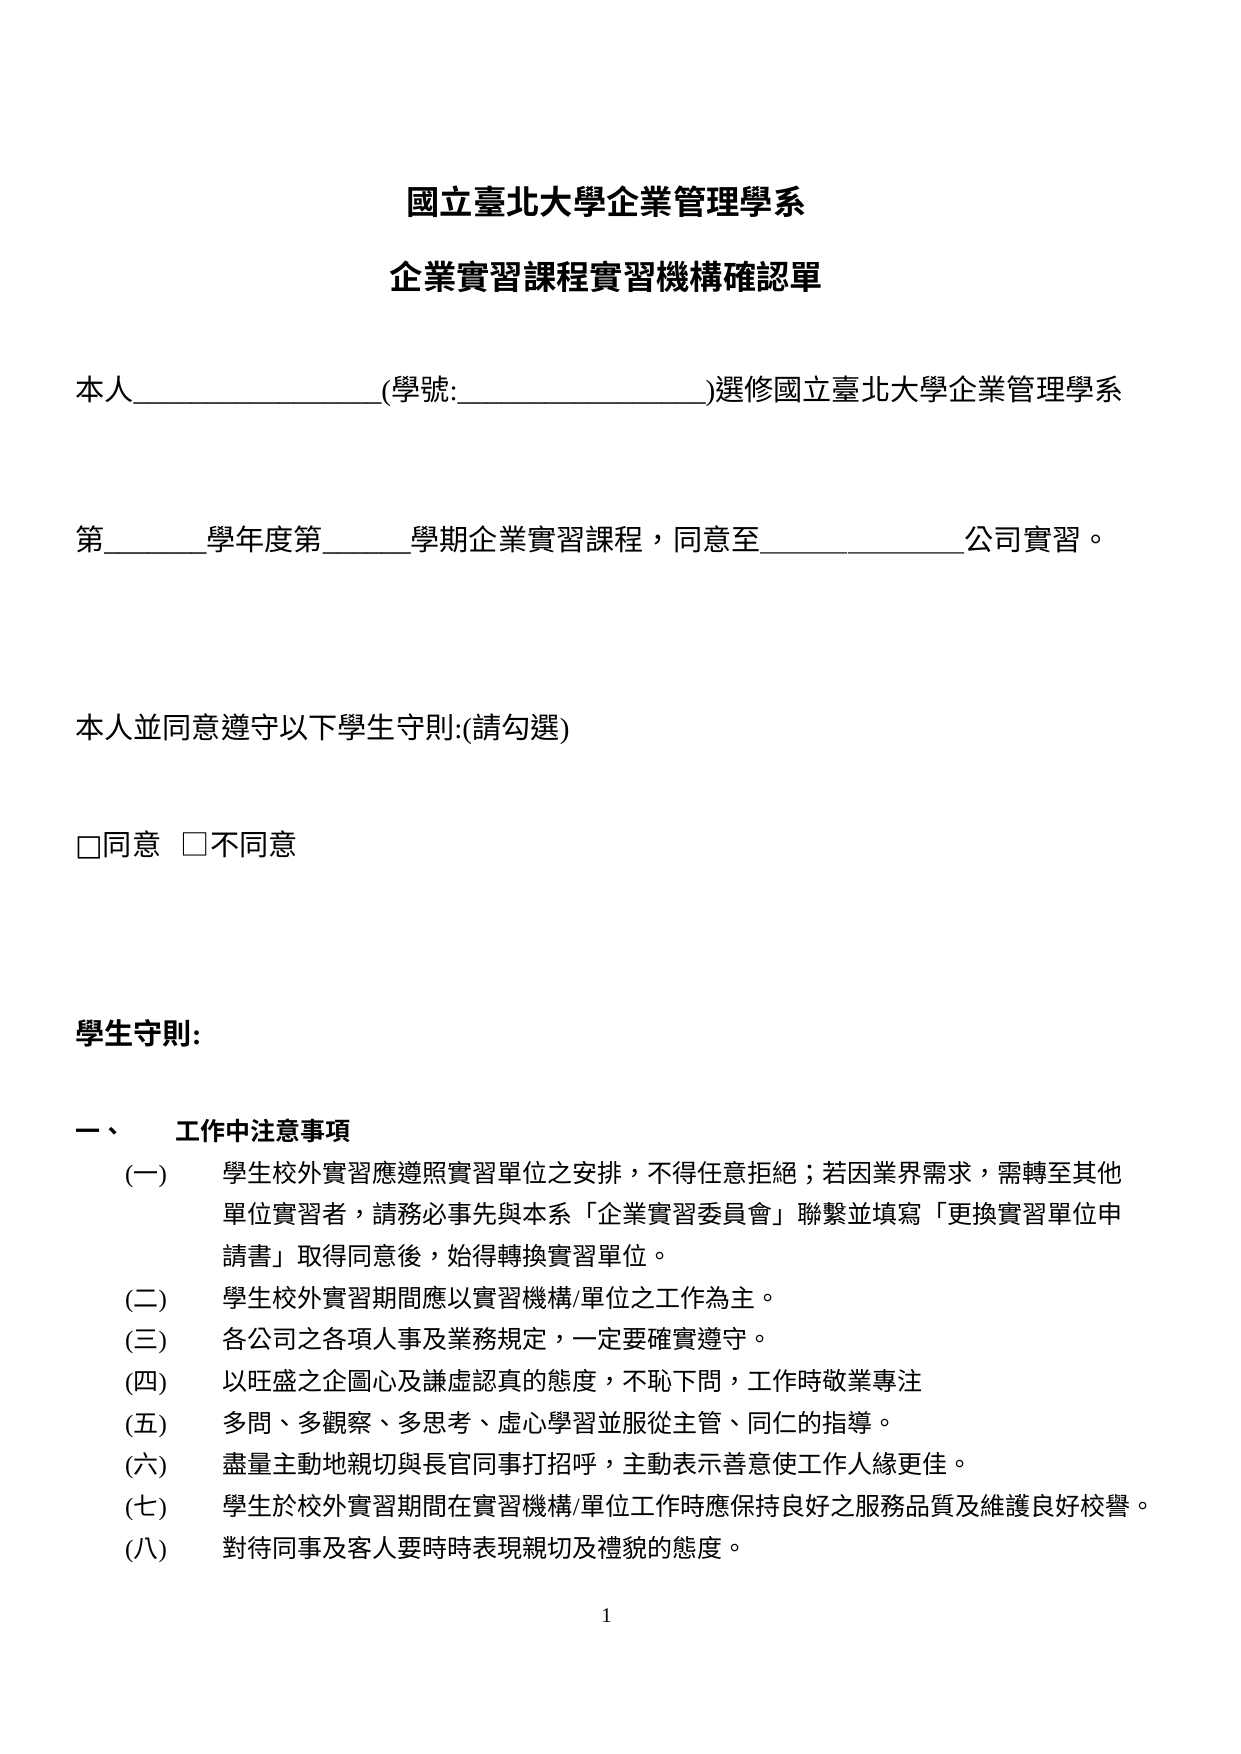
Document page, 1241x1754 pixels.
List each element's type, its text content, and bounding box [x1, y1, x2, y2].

text 本人並同意遵守以下學生守則:(請勾選) [75, 688, 1137, 763]
text □同意 □不同意 [75, 806, 1137, 881]
text 本人_________________(學號:_________________)選修國立臺北大學企業管理學系第_______學年度第______學期企業實習課程，同意至＿＿＿＿＿＿＿公司實習。 [75, 350, 1137, 575]
list 各公司之各項人事及業務規定，一定要確實遵守。 [125, 1320, 1137, 1356]
list 對待同事及客人要時時表現親切及禮貌的態度。 [125, 1528, 1137, 1564]
text 學生守則: [75, 994, 1137, 1069]
text 企業實習課程實習機構確認單 [75, 238, 1137, 313]
list 學生校外實習期間應以實習機構/單位之工作為主。 [125, 1278, 1137, 1314]
list 多問、多觀察、多思考、虛心學習並服從主管、同仁的指導。 [125, 1403, 1137, 1439]
list 盡量主動地親切與長官同事打招呼，主動表示善意使工作人緣更佳。 [125, 1445, 1137, 1481]
list 工作中注意事項 [75, 1111, 1137, 1148]
text 國立臺北大學企業管理學系 [75, 163, 1137, 238]
list 學生於校外實習期間在實習機構/單位工作時應保持良好之服務品質及維護良好校譽。 [125, 1486, 1137, 1523]
list 以旺盛之企圖心及謙虛認真的態度，不恥下問，工作時敬業專注 [125, 1361, 1137, 1398]
list 學生校外實習應遵照實習單位之安排，不得任意拒絕；若因業界需求，需轉至其他單位實習者，請務必事先與本系「企業實習委員會」聯繫並填寫「更換實習單位申請書」取得同意後，始得轉換實習單位。 [125, 1153, 1137, 1273]
